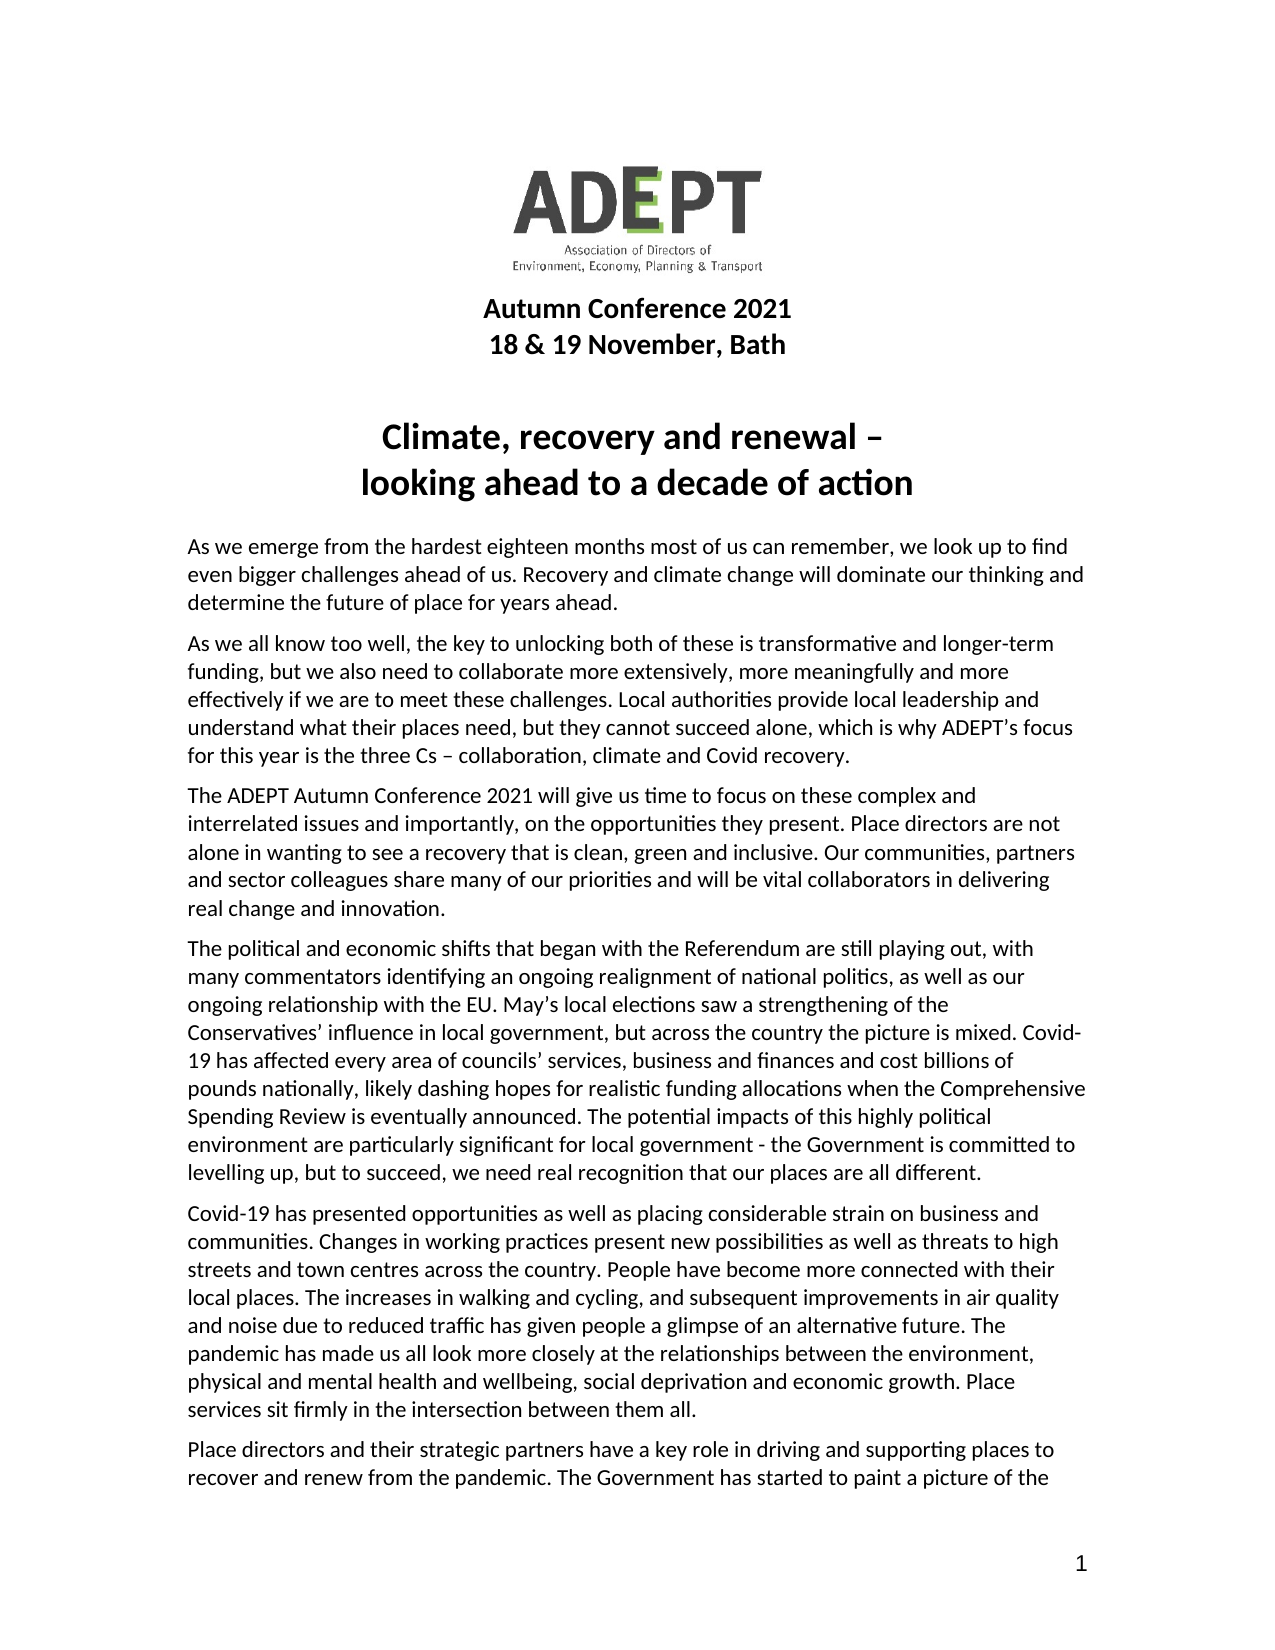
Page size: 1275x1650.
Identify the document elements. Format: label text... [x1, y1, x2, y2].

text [187, 1436, 1087, 1492]
text Autumn Conference 2021 [187, 291, 1087, 326]
picture [496, 150, 779, 291]
text Climate, recovery and renewal – looking ahead to a decade of action [187, 413, 1087, 504]
text 18 & 19 November, Bath [187, 326, 1087, 362]
text Covid-19 has presented opportunities as well as placing considerable strain on business and communities. Changes in working practices present new possibilities as well as threats to high streets and town centres across the country. People have become more connected with their local places. The increases in walking and cycling, and subsequent improvements in air quality and noise due to reduced traffic has given people a glimpse of an alternative future. The pandemic has made us all look more closely at the relationships between the environment, physical and mental health and wellbeing, social deprivation and economic growth. Place services sit firmly in the intersection between them all. [187, 1199, 1087, 1423]
text As we emerge from the hardest eighteen months most of us can remember, we look up to find even bigger challenges ahead of us. Recovery and climate change will dominate our thinking and determine the future of place for years ahead. [187, 532, 1087, 616]
text As we all know too well, the key to unlocking both of these is transformative and longer-term funding, but we also need to collaborate more extensively, more meaningfully and more effectively if we are to meet these challenges. Local authorities provide local leadership and understand what their places need, but they cannot succeed alone, which is why ADEPT’s focus for this year is the three Cs – collaboration, climate and Covid recovery. [187, 629, 1087, 769]
text The ADEPT Autumn Conference 2021 will give us time to focus on these complex and interrelated issues and importantly, on the opportunities they present. Place directors are not alone in wanting to see a recovery that is clean, green and inclusive. Our communities, partners and sector colleagues share many of our priorities and will be vital collaborators in delivering real change and innovation. [187, 782, 1087, 922]
text The political and economic shifts that began with the Referendum are still playing out, with many commentators identifying an ongoing realignment of national politics, as well as our ongoing relationship with the EU. May’s local elections saw a strengthening of the Conservatives’ influence in local government, but across the country the picture is mixed. Covid-19 has affected every area of councils’ services, business and finances and cost billions of pounds nationally, likely dashing hopes for realistic funding allocations when the Comprehensive Spending Review is eventually announced. The potential impacts of this highly political environment are particularly significant for local government - the Government is committed to levelling up, but to succeed, we need real recognition that our places are all different. [187, 934, 1087, 1186]
